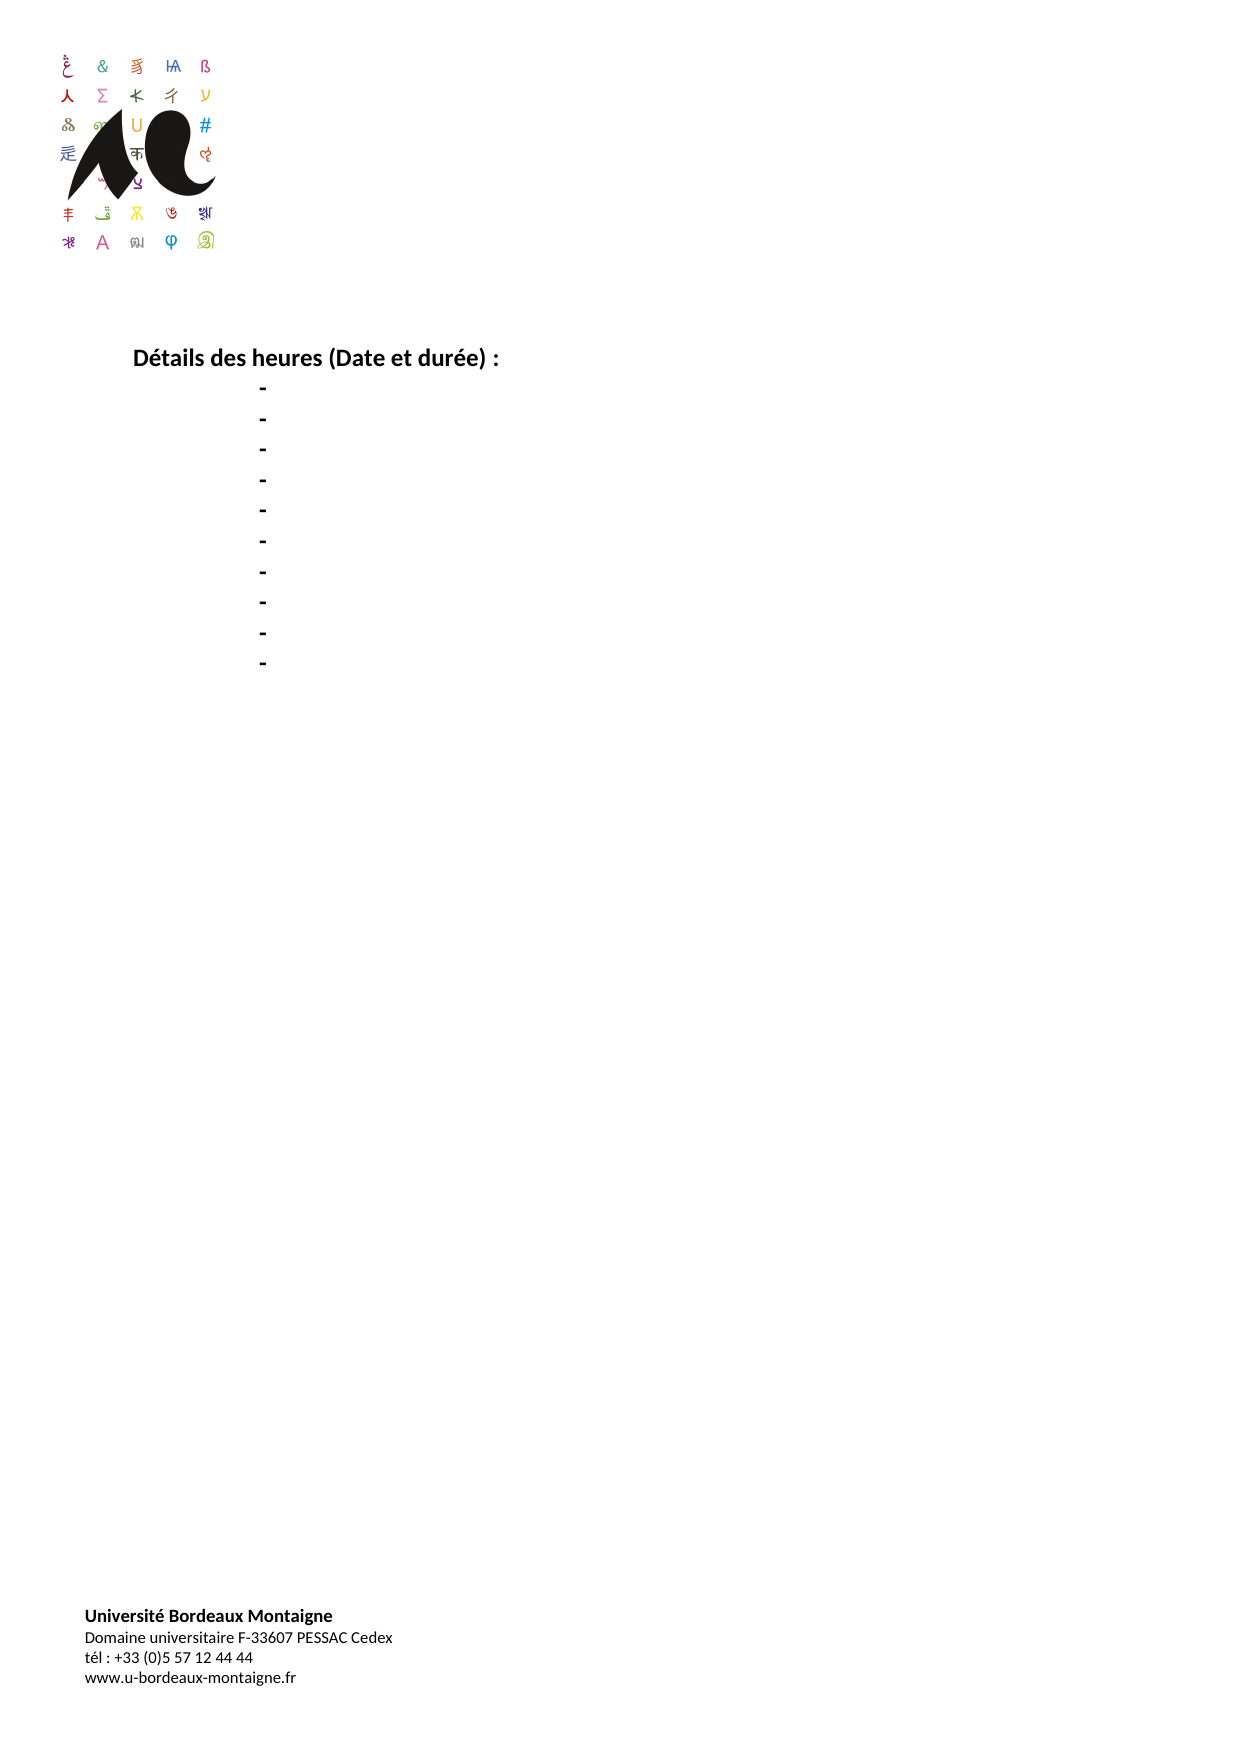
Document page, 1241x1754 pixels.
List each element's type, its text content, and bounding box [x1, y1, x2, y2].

text Détails des heures (Date et durée) : [133, 342, 1107, 372]
picture [0, 0, 425, 272]
